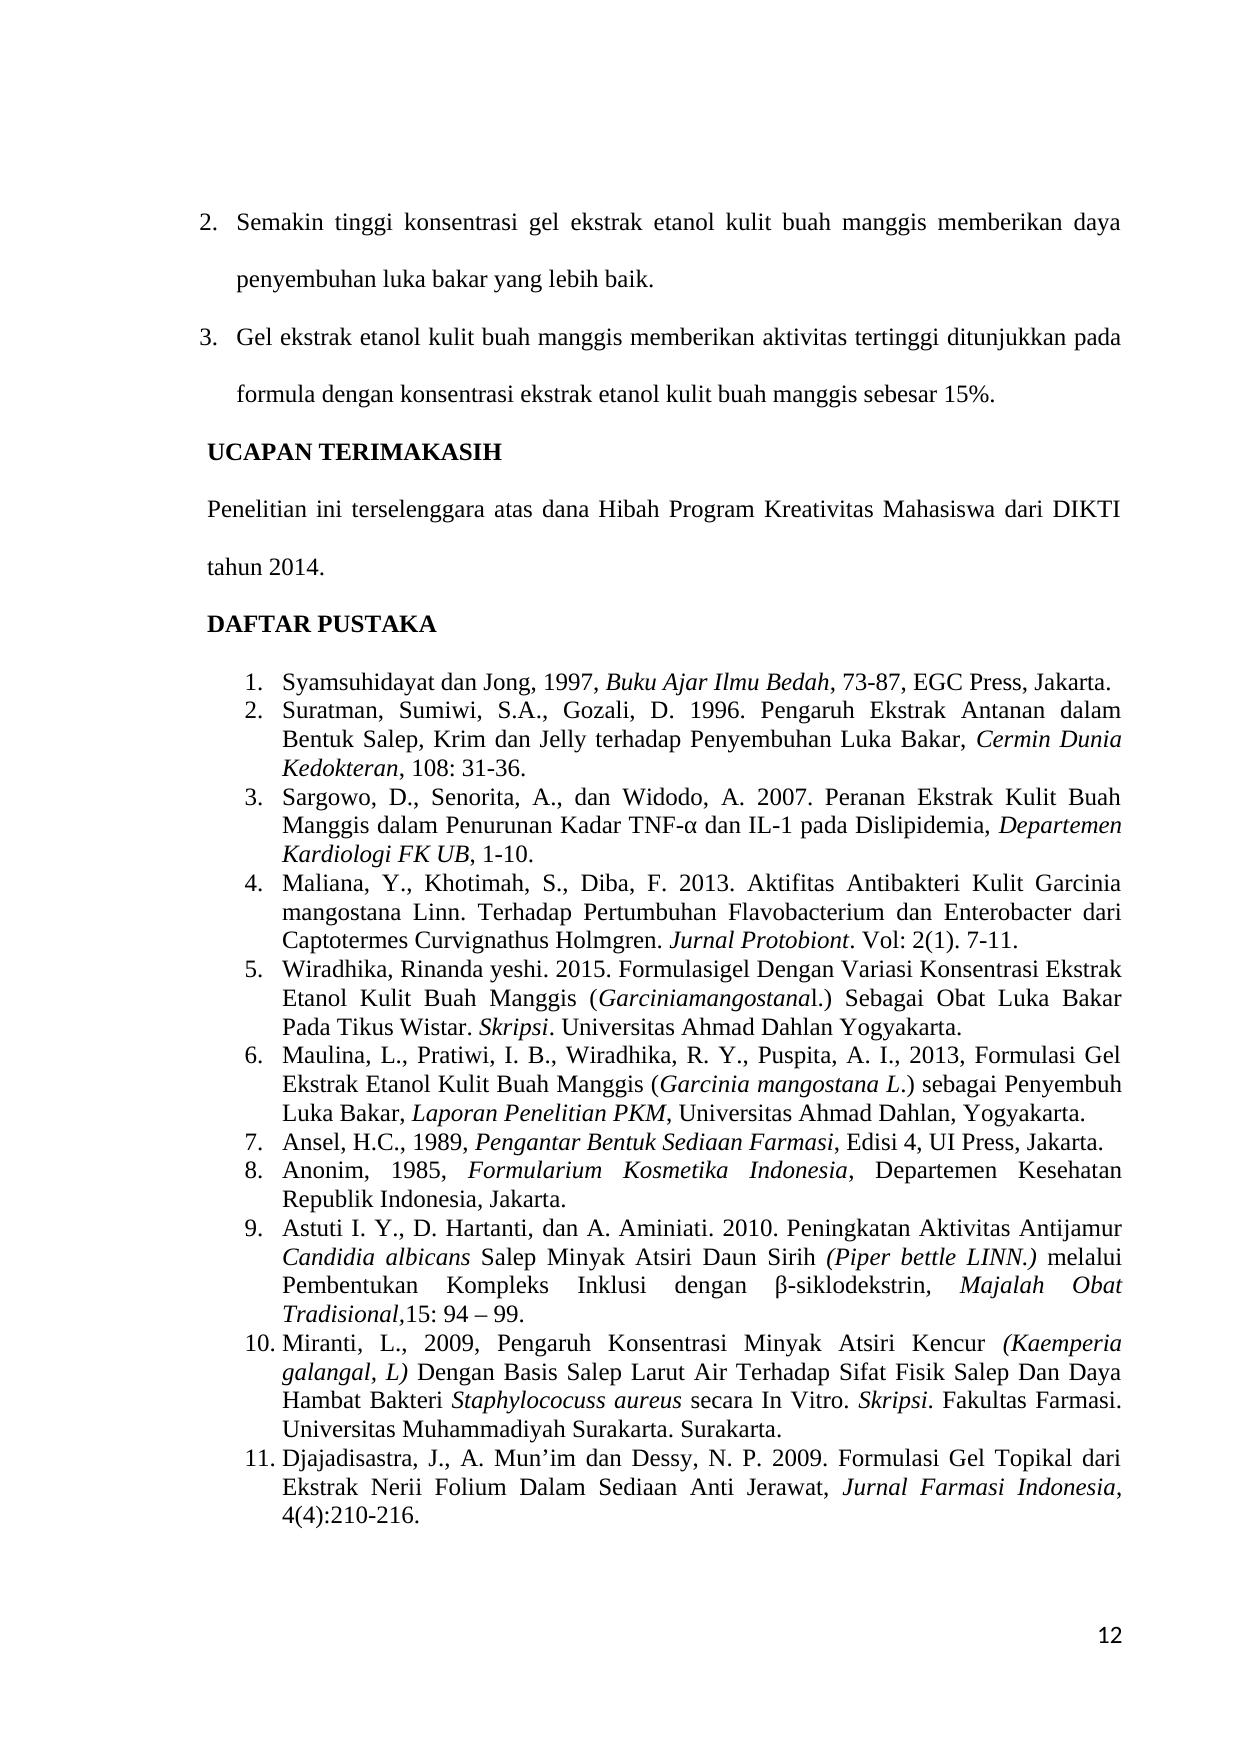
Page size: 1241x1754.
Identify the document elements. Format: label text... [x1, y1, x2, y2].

list Anonim, 1985, Formularium Kosmetika Indonesia, Departemen Kesehatan Republik Indonesia, Jakarta. [244, 1156, 1122, 1213]
list Semakin tinggi konsentrasi gel ekstrak etanol kulit buah manggis memberikan daya penyembuhan luka bakar yang lebih baik. [199, 207, 1122, 293]
list Djajadisastra, J., A. Mun’im dan Dessy, N. P. 2009. Formulasi Gel Topikal dari Ekstrak Nerii Folium Dalam Sediaan Anti Jerawat, Jurnal Farmasi Indonesia, 4(4):210-216. [244, 1443, 1122, 1529]
list Penelitian ini terselenggara atas dana Hibah Program Kreativitas Mahasiswa dari DIKTI tahun 2014. [207, 494, 1122, 581]
list Sargowo, D., Senorita, A., dan Widodo, A. 2007. Peranan Ekstrak Kulit Buah Manggis dalam Penurunan Kadar TNF-α dan IL-1 pada Dislipidemia, Departemen Kardiologi FK UB, 1-10. [244, 782, 1122, 868]
list Syamsuhidayat dan Jong, 1997, Buku Ajar Ilmu Bedah, 73-87, EGC Press, Jakarta. [244, 667, 1122, 696]
text DAFTAR PUSTAKA [207, 609, 1122, 638]
list Maliana, Y., Khotimah, S., Diba, F. 2013. Aktifitas Antibakteri Kulit Garcinia mangostana Linn. Terhadap Pertumbuhan Flavobacterium dan Enterobacter dari Captotermes Curvignathus Holmgren. Jurnal Protobiont. Vol: 2(1). 7-11. [244, 868, 1122, 954]
list Wiradhika, Rinanda yeshi. 2015. Formulasigel Dengan Variasi Konsentrasi Ekstrak Etanol Kulit Buah Manggis (Garciniamangostanal.) Sebagai Obat Luka Bakar Pada Tikus Wistar. Skripsi. Universitas Ahmad Dahlan Yogyakarta. [244, 954, 1122, 1041]
list Astuti I. Y., D. Hartanti, dan A. Aminiati. 2010. Peningkatan Aktivitas Antijamur Candidia albicans Salep Minyak Atsiri Daun Sirih (Piper bettle LINN.) melalui Pembentukan Kompleks Inklusi dengan β-siklodekstrin, Majalah Obat Tradisional,15: 94 – 99. [244, 1213, 1122, 1328]
list Maulina, L., Pratiwi, I. B., Wiradhika, R. Y., Puspita, A. I., 2013, Formulasi Gel Ekstrak Etanol Kulit Buah Manggis (Garcinia mangostana L.) sebagai Penyembuh Luka Bakar, Laporan Penelitian PKM, Universitas Ahmad Dahlan, Yogyakarta. [244, 1041, 1122, 1127]
list UCAPAN TERIMAKASIH [207, 437, 1122, 466]
list Suratman, Sumiwi, S.A., Gozali, D. 1996. Pengaruh Ekstrak Antanan dalam Bentuk Salep, Krim dan Jelly terhadap Penyembuhan Luka Bakar, Cermin Dunia Kedokteran, 108: 31-36. [244, 696, 1122, 782]
list Ansel, H.C., 1989, Pengantar Bentuk Sediaan Farmasi, Edisi 4, UI Press, Jakarta. [244, 1127, 1122, 1156]
list Gel ekstrak etanol kulit buah manggis memberikan aktivitas tertinggi ditunjukkan pada formula dengan konsentrasi ekstrak etanol kulit buah manggis sebesar 15%. [199, 322, 1122, 408]
list Miranti, L., 2009, Pengaruh Konsentrasi Minyak Atsiri Kencur (Kaemperia galangal, L) Dengan Basis Salep Larut Air Terhadap Sifat Fisik Salep Dan Daya Hambat Bakteri Staphylococuss aureus secara In Vitro. Skripsi. Fakultas Farmasi. Universitas Muhammadiyah Surakarta. Surakarta. [244, 1328, 1122, 1443]
